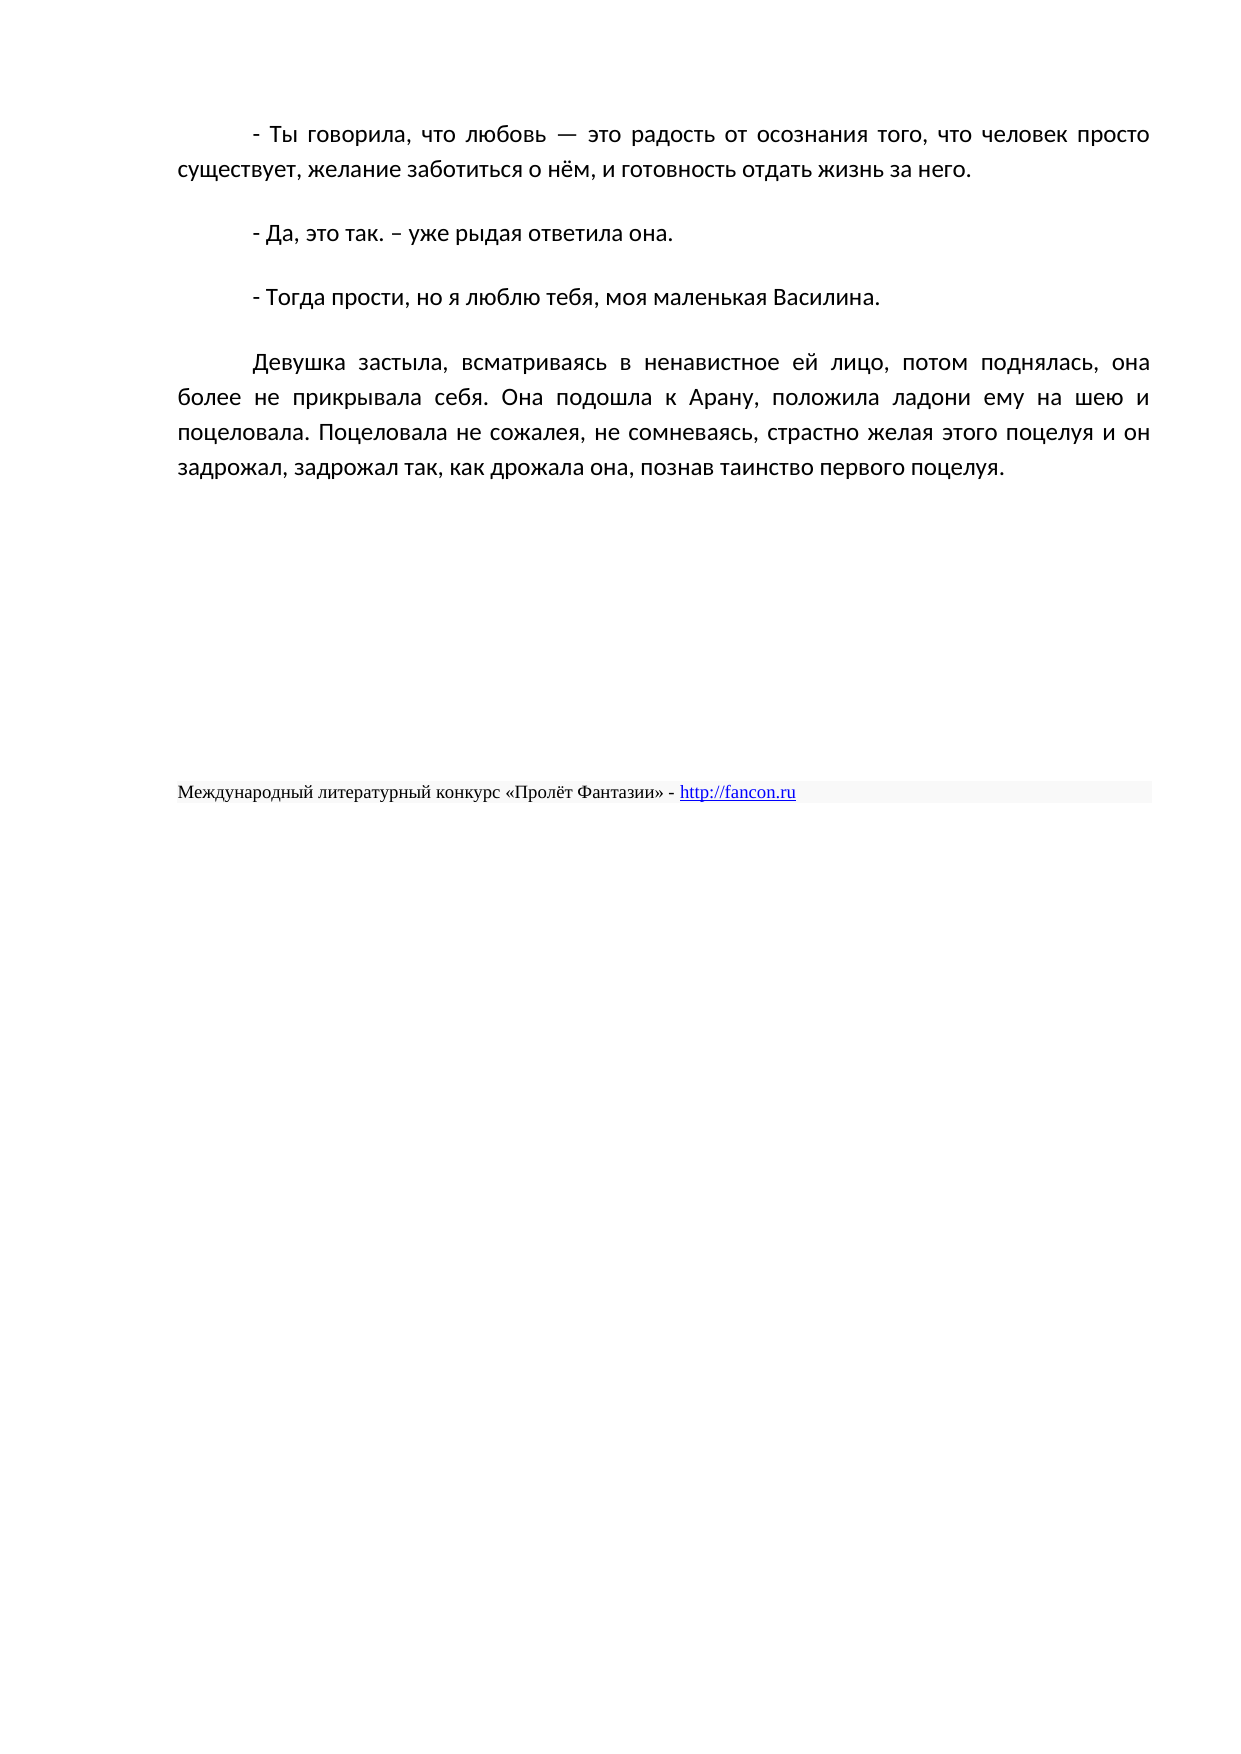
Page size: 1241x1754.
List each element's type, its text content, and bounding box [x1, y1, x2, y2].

text - Ты говорила, что любовь — это радость от осознания того, что человек просто существует, желание заботиться о нём, и готовность отдать жизнь за него. [177, 118, 1152, 184]
text Девушка застыла, всматриваясь в ненавистное ей лицо, потом поднялась, она более не прикрывала себя. Она подошла к Арану, положила ладони ему на шею и поцеловала. Поцеловала не сожалея, не сомневаясь, страстно желая этого поцелуя и он задрожал, задрожал так, как дрожала она, познав таинство первого поцелуя. [177, 346, 1152, 481]
text - Тогда прости, но я люблю тебя, моя маленькая Василина. [177, 281, 1152, 312]
text Международный литературный конкурс «Пролёт Фантазии» - http://fancon.ru [177, 781, 1152, 803]
text - Да, это так. – уже рыдая ответила она. [177, 217, 1152, 248]
